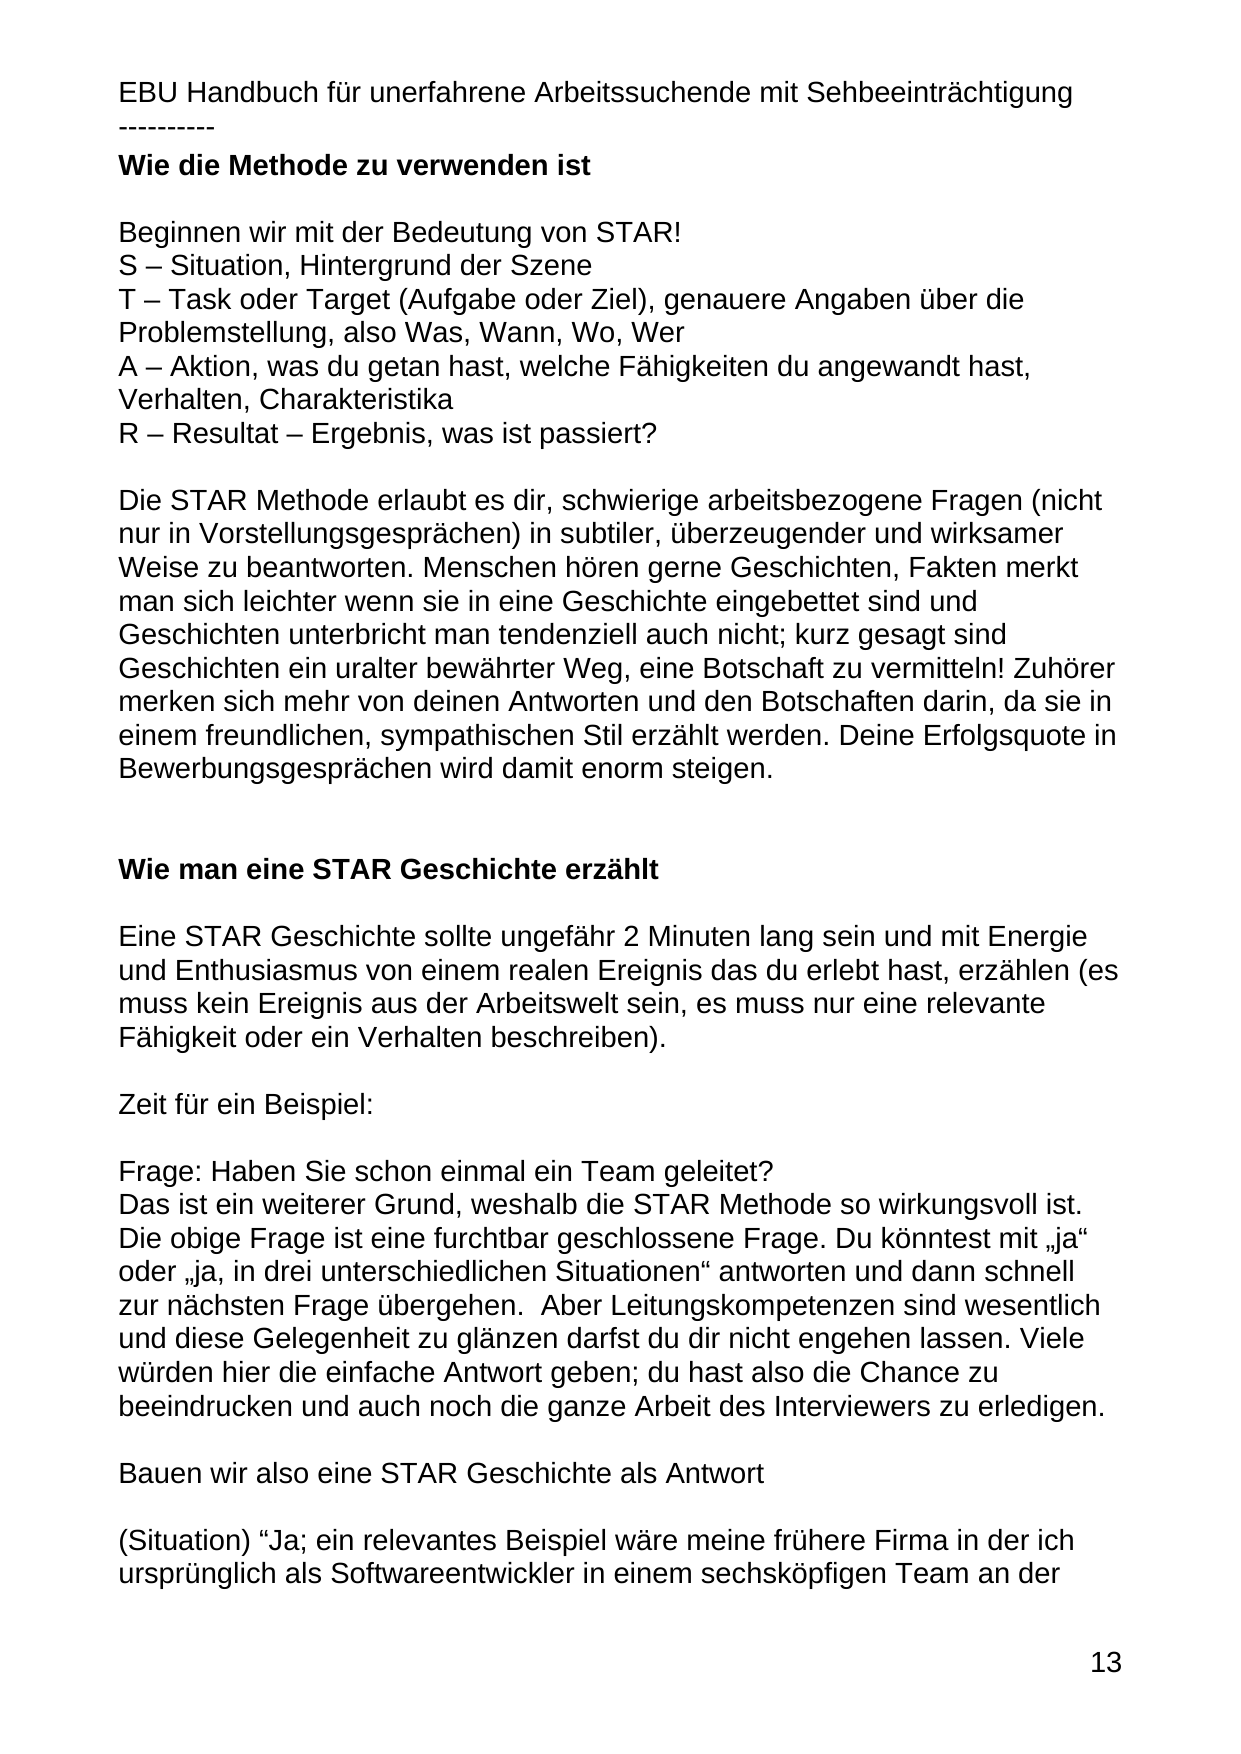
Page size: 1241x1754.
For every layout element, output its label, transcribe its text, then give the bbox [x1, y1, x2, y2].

text Die STAR Methode erlaubt es dir, schwierige arbeitsbezogene Fragen (nicht nur in Vorstellungsgesprächen) in subtiler, überzeugender und wirksamer Weise zu beantworten. Menschen hören gerne Geschichten, Fakten merkt man sich leichter wenn sie in eine Geschichte eingebettet sind und Geschichten unterbricht man tendenziell auch nicht; kurz gesagt sind Geschichten ein uralter bewährter Weg, eine Botschaft zu vermitteln! Zuhörer merken sich mehr von deinen Antworten und den Botschaften darin, da sie in einem freundlichen, sympathischen Stil erzählt werden. Deine Erfolgsquote in Bewerbungsgesprächen wird damit enorm steigen. [118, 483, 1122, 785]
subtitle Wie die Methode zu verwenden ist [118, 148, 1122, 181]
text Eine STAR Geschichte sollte ungefähr 2 Minuten lang sein und mit Energie und Enthusiasmus von einem realen Ereignis das du erlebt hast, erzählen (es muss kein Ereignis aus der Arbeitswelt sein, es muss nur eine relevante Fähigkeit oder ein Verhalten beschreiben). [118, 919, 1122, 1053]
text S – Situation, Hintergrund der Szene [118, 248, 1122, 282]
text R – Resultat – Ergebnis, was ist passiert? [118, 416, 1122, 449]
text Zeit für ein Beispiel: [118, 1087, 1122, 1120]
text Das ist ein weiterer Grund, weshalb die STAR Methode so wirkungsvoll ist. Die obige Frage ist eine furchtbar geschlossene Frage. Du könntest mit „ja“ oder „ja, in drei unterschiedlichen Situationen“ antworten und dann schnell zur nächsten Frage übergehen. Aber Leitungskompetenzen sind wesentlich und diese Gelegenheit zu glänzen darfst du dir nicht engehen lassen. Viele würden hier die einfache Antwort geben; du hast also die Chance zu beeindrucken und auch noch die ganze Arbeit des Interviewers zu erledigen. [118, 1187, 1122, 1422]
text Bauen wir also eine STAR Geschichte als Antwort [118, 1456, 1122, 1489]
text A – Aktion, was du getan hast, welche Fähigkeiten du angewandt hast, Verhalten, Charakteristika [118, 349, 1122, 416]
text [118, 1523, 1122, 1590]
text Frage: Haben Sie schon einmal ein Team geleitet? [118, 1154, 1122, 1187]
text T – Task oder Target (Aufgabe oder Ziel), genauere Angaben über die Problemstellung, also Was, Wann, Wo, Wer [118, 282, 1122, 349]
subtitle Wie man eine STAR Geschichte erzählt [118, 852, 1122, 886]
text Beginnen wir mit der Bedeutung von STAR! [118, 215, 1122, 248]
